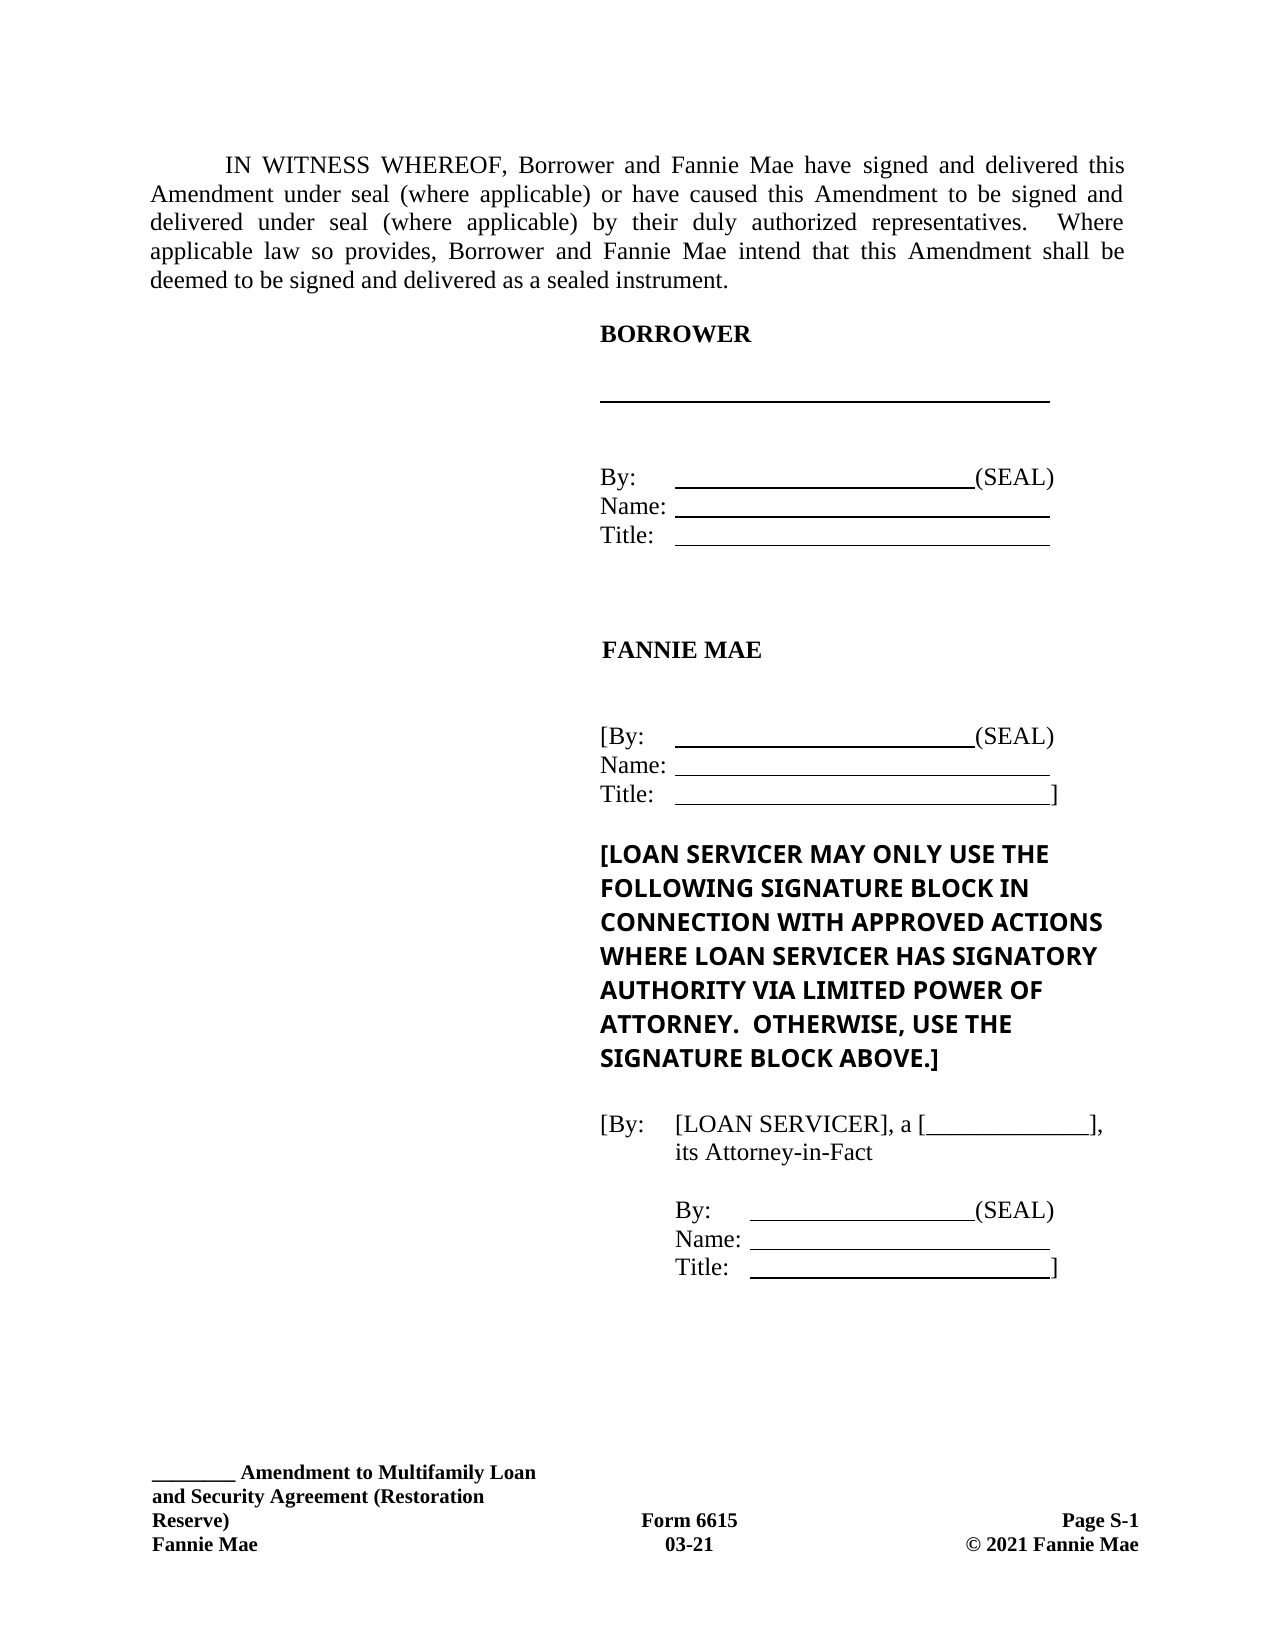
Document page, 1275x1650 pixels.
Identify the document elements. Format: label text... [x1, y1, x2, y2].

text Title: [600, 520, 1125, 549]
text Name: [600, 750, 1125, 779]
text BORROWER [600, 319, 1125, 347]
text Title: ] [600, 1252, 1125, 1281]
text Name: [675, 1224, 1125, 1252]
text Title: ] [600, 779, 1125, 807]
text By: (seal) [675, 1195, 1134, 1224]
text [By: (seal) [600, 721, 1137, 750]
text [By: [LOAN SERVICER], a [_____________], its Attorney-in-Fact [600, 1109, 1125, 1166]
text [LOAN SERVICER MAY ONLY USE THE FOLLOWING SIGNATURE BLOCK in connection with approved actions where LOAN SERVICER HAS SIGNATORY AUTHORITY VIA LIMITED POWER OF ATTORNEY. Otherwise, use the signature block above.] [600, 836, 1125, 1075]
text Name: [600, 491, 1125, 520]
text FANNIE MAE [602, 635, 1125, 664]
text IN WITNESS WHEREOF, Borrower and Fannie Mae have signed and delivered this Amendment under seal (where applicable) or have caused this Amendment to be signed and delivered under seal (where applicable) by their duly authorized representatives. Where applicable law so provides, Borrower and Fannie Mae intend that this Amendment shall be deemed to be signed and delivered as a sealed instrument. [150, 150, 1125, 294]
text By: (seal) [600, 462, 1137, 491]
